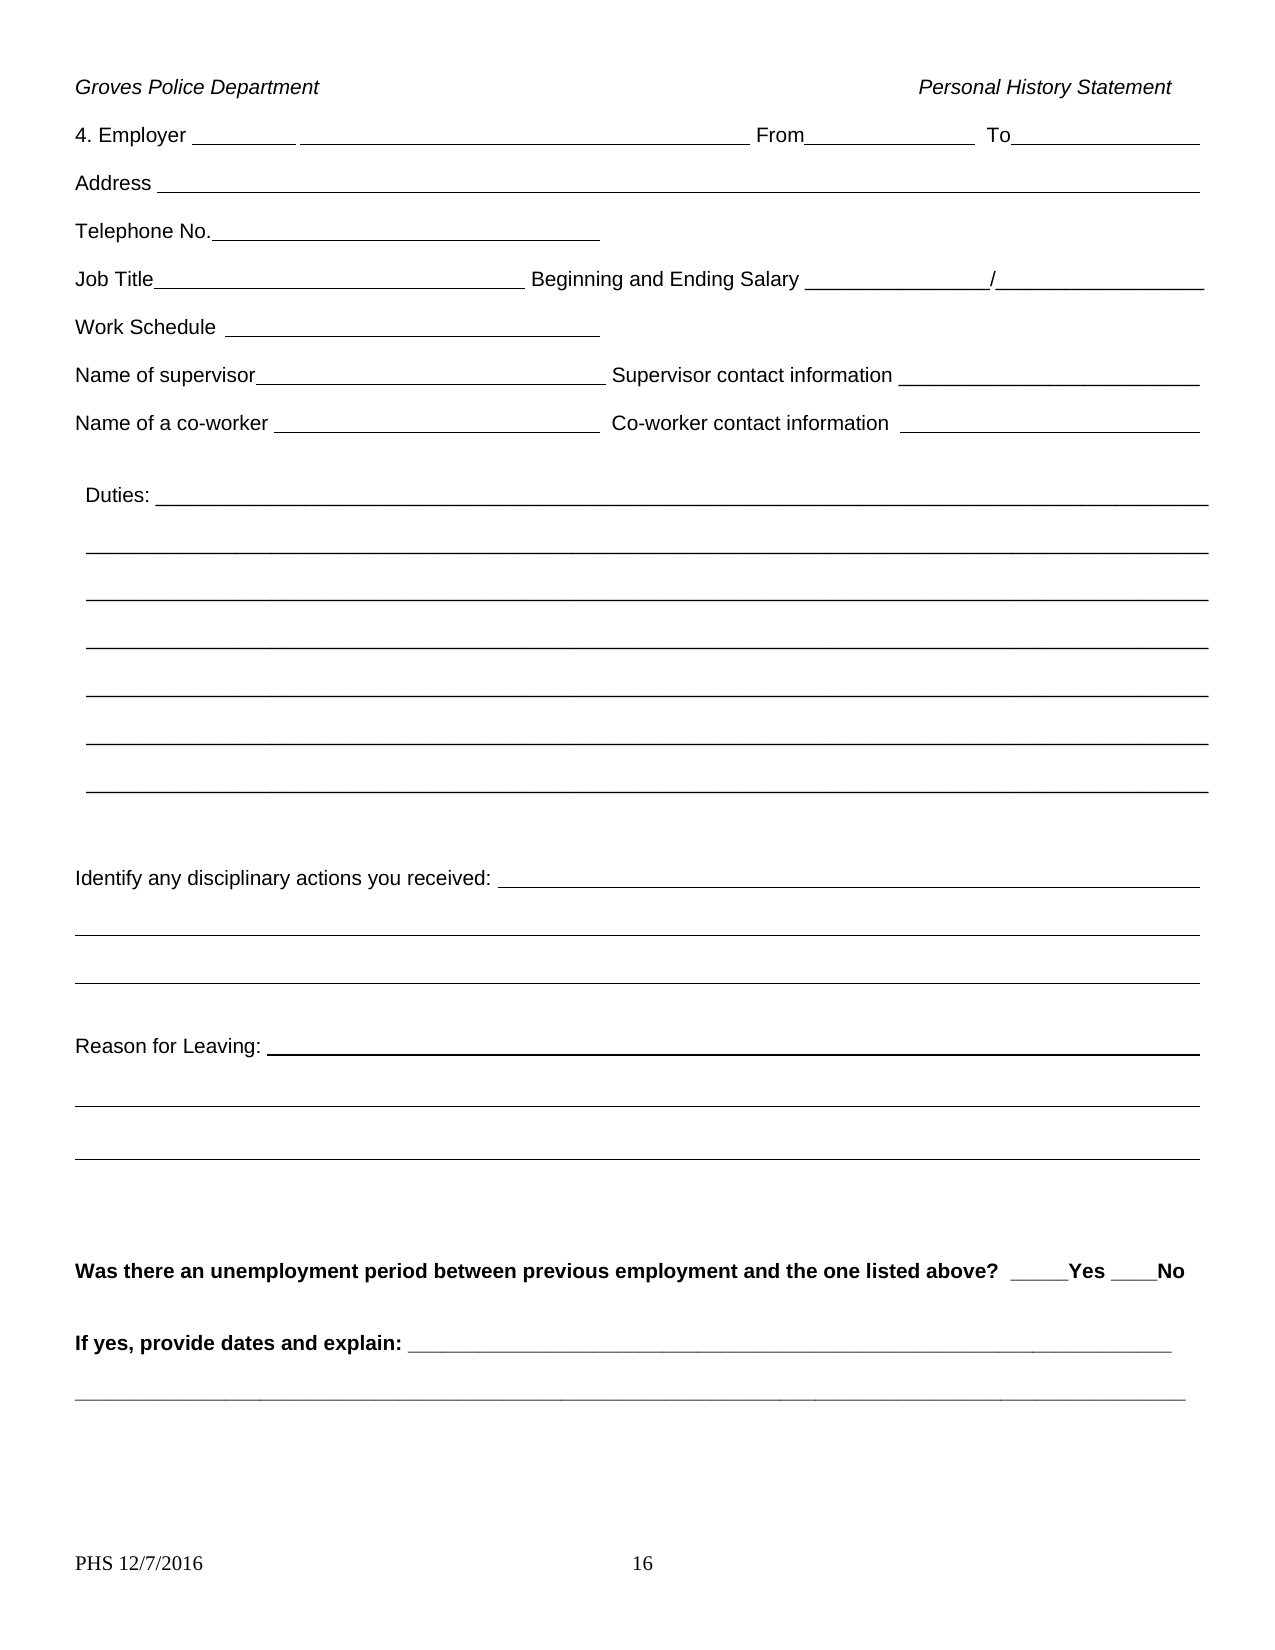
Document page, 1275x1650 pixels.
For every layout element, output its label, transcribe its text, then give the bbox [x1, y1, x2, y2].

text Work Schedule [75, 315, 1209, 339]
text ________________________________________________________________________________________________ [75, 1378, 1209, 1402]
text Address [75, 171, 1209, 195]
text Reason for Leaving: [75, 1033, 1209, 1057]
text _________________________________________________________________________________________________ [75, 626, 1209, 650]
text Identify any disciplinary actions you received: [75, 866, 1209, 986]
text Duties: ___________________________________________________________________________________________ __________________________________________________________________________________________________________________________________________________________________________________________________ [75, 482, 1209, 602]
text Job Title Beginning and Ending Salary ________________/__________________ [75, 267, 1209, 291]
text If yes, provide dates and explain: __________________________________________________________________ [75, 1331, 1209, 1354]
text Name of supervisor Supervisor contact information __________________________ [75, 363, 1209, 387]
text Name of a co-worker Co-worker contact information [75, 411, 1209, 434]
text 4. Employer From To [75, 123, 1209, 147]
text ___________________________________________________________________________________________________________________________________________________________________________________________________________________________________________________________________________________________________ [75, 674, 1209, 794]
text Telephone No. [75, 219, 1209, 243]
text Was there an unemployment period between previous employment and the one listed above? _____Yes ____No [75, 1259, 1209, 1283]
